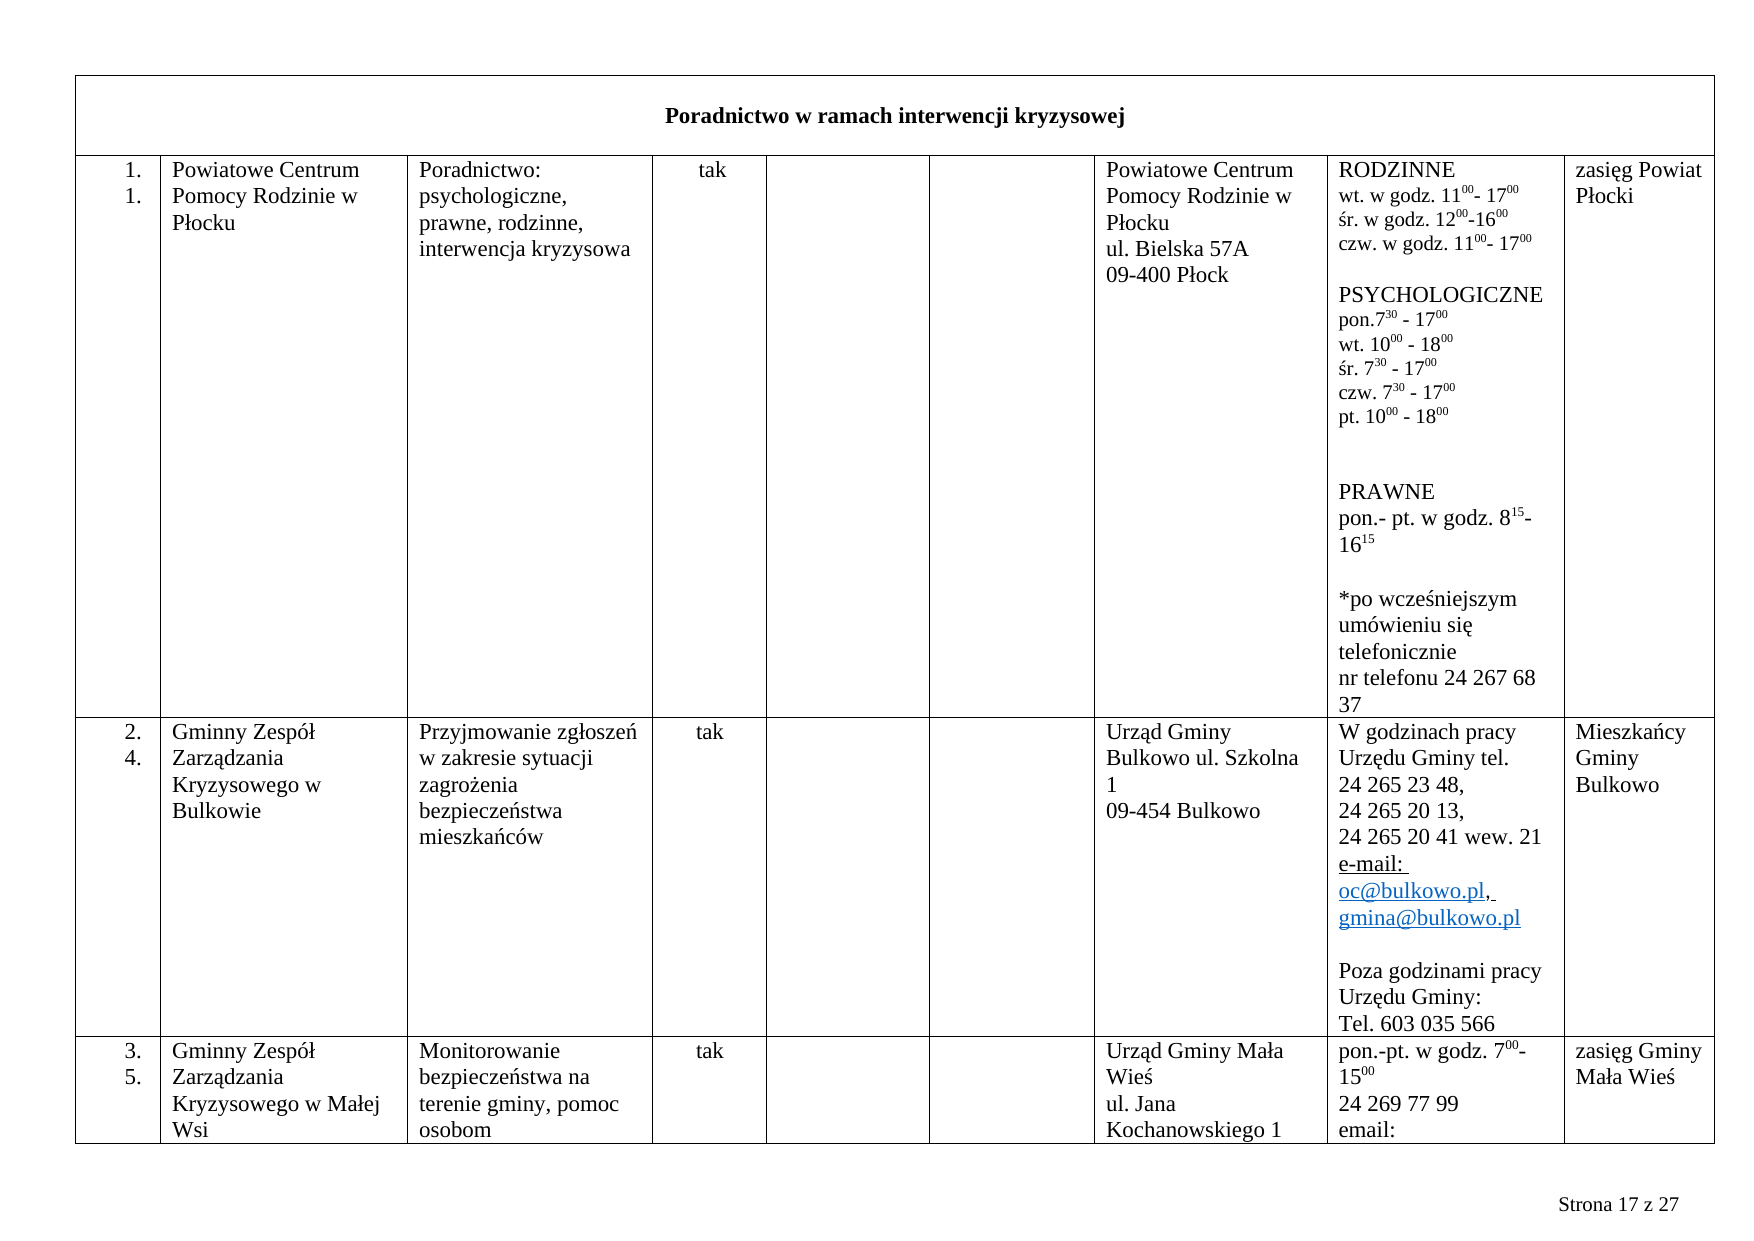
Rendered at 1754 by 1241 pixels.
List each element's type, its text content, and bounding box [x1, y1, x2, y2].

table_cell tak [653, 718, 766, 1036]
table_cell Powiatowe Centrum Pomocy Rodzinie w Płocku [161, 156, 407, 717]
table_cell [161, 1037, 407, 1142]
table_cell Powiatowe Centrum Pomocy Rodzinie w Płocku ul. Bielska 57A 09-400 Płock [1095, 156, 1327, 717]
table_cell Przyjmowanie zgłoszeń w zakresie sytuacji zagrożenia bezpieczeństwa mieszkańców [408, 718, 652, 1036]
table_cell Gminny Zespół Zarządzania Kryzysowego w Bulkowie [161, 718, 407, 1036]
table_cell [1095, 1037, 1327, 1142]
table_cell [767, 156, 929, 717]
table_cell [930, 718, 1094, 1036]
table_cell zasięg Powiat Płocki [1565, 156, 1714, 717]
table_cell W godzinach pracy Urzędu Gminy tel. 24 265 23 48, 24 265 20 13, 24 265 20 41 wew. 21 e-mail: oc@bulkowo.pl, gmina@bulkowo.pl Poza godzinami pracy Urzędu Gminy: Tel. 603 035 566 [1328, 718, 1564, 1036]
table_cell 5. [76, 1037, 160, 1142]
table_cell [930, 156, 1094, 717]
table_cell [1328, 1037, 1564, 1142]
table_cell RODZINNE wt. w godz. 1100- 1700 śr. w godz. 1200-1600 czw. w godz. 1100- 1700 PSYCHOLOGICZNE pon.730 - 1700 wt. 1000 - 1800 śr. 730 - 1700 czw. 730 - 1700 pt. 1000 - 1800 PRAWNE pon.- pt. w godz. 815- 1615 *po wcześniejszym umówieniu się telefonicznie nr telefonu 24 267 68 37 [1328, 156, 1564, 717]
table_cell tak [653, 1037, 766, 1142]
table_cell [767, 718, 929, 1036]
table_cell 1. [76, 156, 160, 717]
table_cell [930, 1037, 1094, 1142]
table_cell Urząd Gminy Bulkowo ul. Szkolna 1 09-454 Bulkowo [1095, 718, 1327, 1036]
table_cell [767, 1037, 929, 1142]
table_cell tak [653, 156, 766, 717]
table_cell Mieszkańcy Gminy Bulkowo [1565, 718, 1714, 1036]
table_cell 4. [76, 718, 160, 1036]
table_cell Poradnictwo: psychologiczne, prawne, rodzinne, interwencja kryzysowa [408, 156, 652, 717]
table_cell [408, 1037, 652, 1142]
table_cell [1565, 1037, 1714, 1142]
table_cell Poradnictwo w ramach interwencji kryzysowej [76, 76, 1714, 155]
